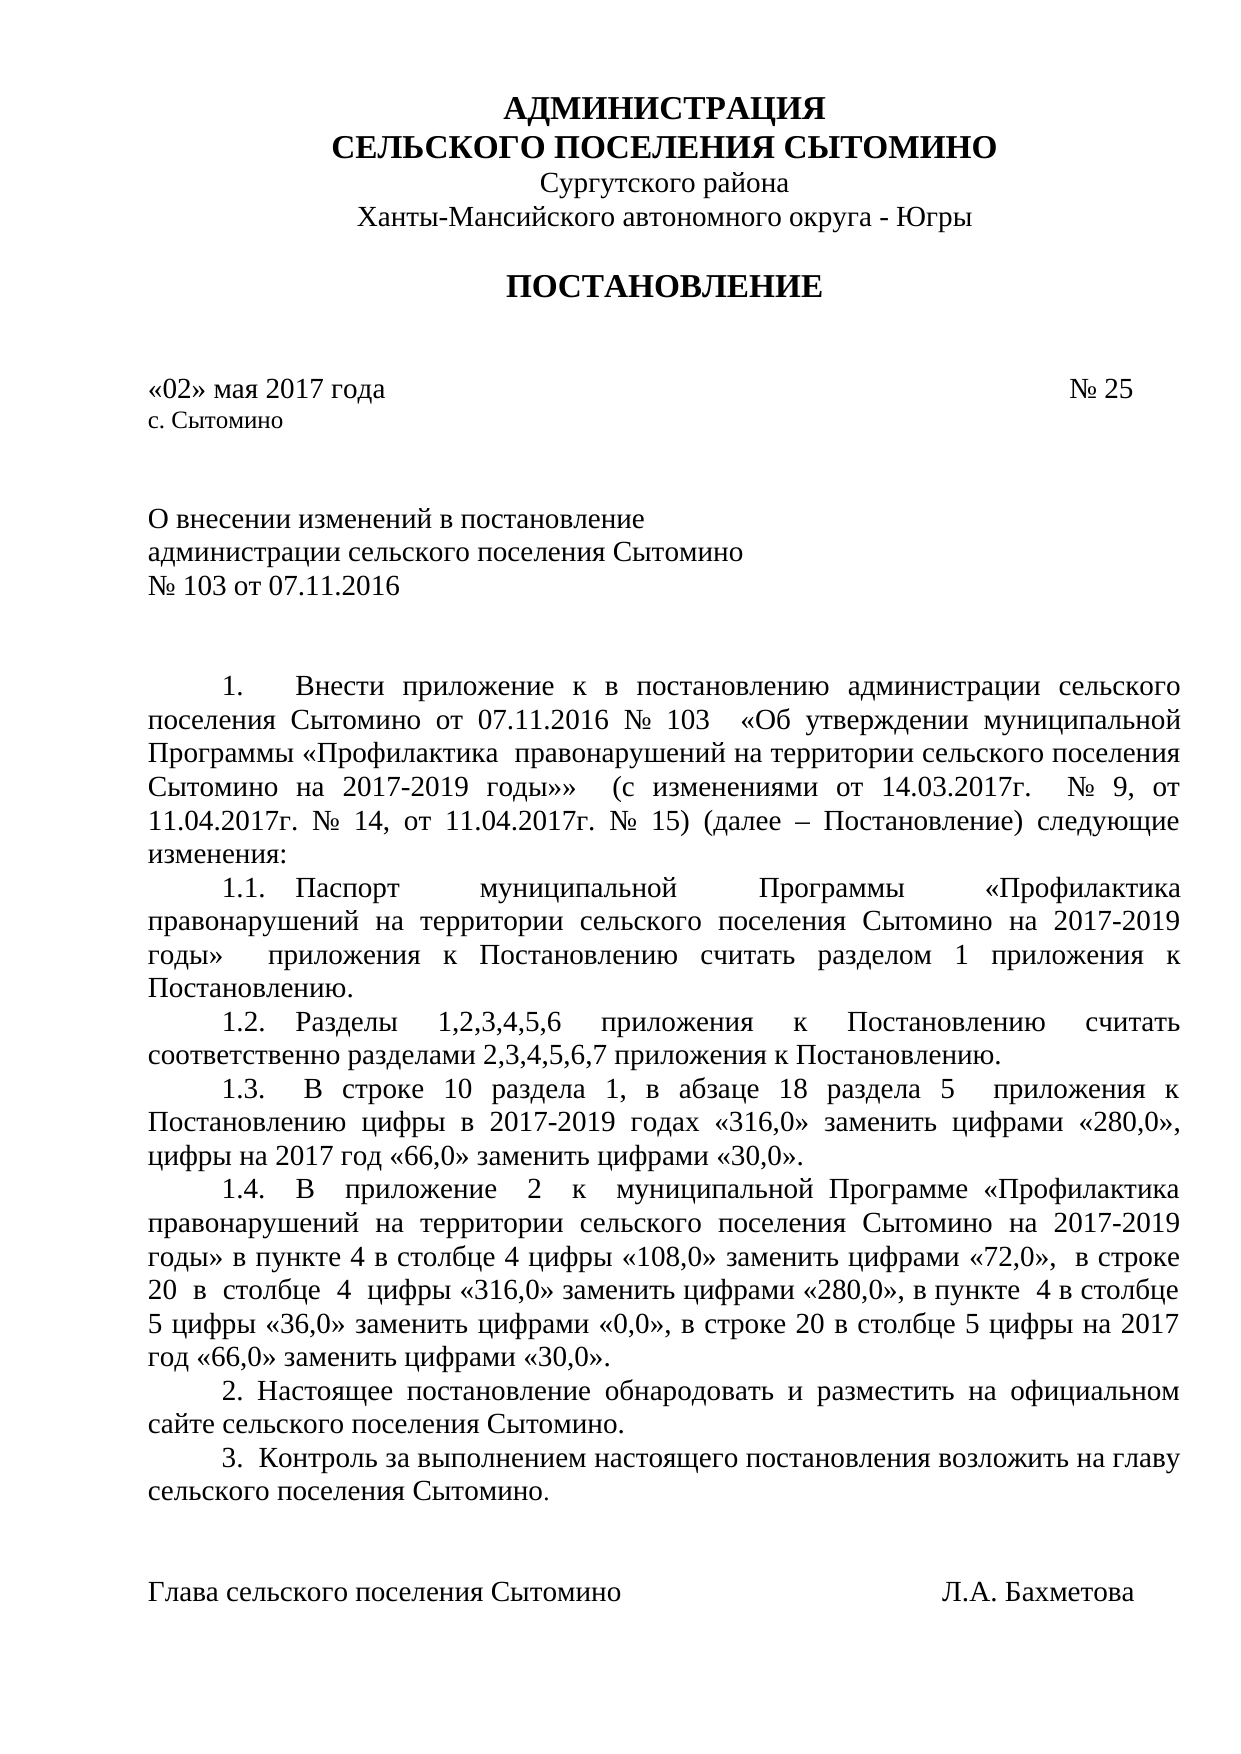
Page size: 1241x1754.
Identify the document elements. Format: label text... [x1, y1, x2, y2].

text 1.3. В строке 10 раздела 1, в абзаце 18 раздела 5 приложения к Постановлению цифры в 2017-2019 годах «316,0» заменить цифрами «280,0», цифры на 2017 год «66,0» заменить цифрами «30,0». [148, 1071, 1181, 1172]
text АДМИНИСТРАЦИЯ [148, 89, 1181, 127]
text Сургутского района [148, 165, 1181, 199]
title Разделы 1,2,3,4,5,6 приложения к Постановлению считать соответственно разделами 2,3,4,5,6,7 приложения к Постановлению. [148, 1004, 1181, 1071]
title Паспорт муниципальной Программы «Профилактика правонарушений на территории сельского поселения Сытомино на 2017-2019 годы» приложения к Постановлению считать разделом 1 приложения к Постановлению. [148, 870, 1181, 1004]
text 3. Контроль за выполнением настоящего постановления возложить на главу сельского поселения Сытомино. [148, 1440, 1181, 1507]
text Ханты-Мансийского автономного округа - Югры [148, 199, 1181, 232]
text 2. Настоящее постановление обнародовать и разместить на официальном сайте сельского поселения Сытомино. [148, 1373, 1181, 1440]
text «02» мая 2017 года № 25 [148, 371, 1181, 405]
text № 103 от 07.11.2016 [148, 568, 1181, 601]
text Глава сельского поселения Сытомино Л.А. Бахметова [148, 1574, 1181, 1608]
text ПОСТАНОВЛЕНИЕ [148, 266, 1181, 304]
text с. Сытомино [148, 405, 1181, 434]
text 1.4. В приложение 2 к муниципальной Программе «Профилактика правонарушений на территории сельского поселения Сытомино на 2017-2019 годы» в пункте 4 в столбце 4 цифры «108,0» заменить цифрами «72,0», в строке 20 в столбце 4 цифры «316,0» заменить цифрами «280,0», в пункте 4 в столбце 5 цифры «36,0» заменить цифрами «0,0», в строке 20 в столбце 5 цифры на 2017 год «66,0» заменить цифрами «30,0». [148, 1172, 1181, 1373]
text СЕЛЬСКОГО ПОСЕЛЕНИЯ СЫТОМИНО [148, 127, 1181, 165]
text О внесении изменений в постановление [148, 501, 1181, 534]
text администрации сельского поселения Сытомино [148, 534, 1181, 568]
title Внести приложение к в постановлению администрации сельского поселения Сытомино от 07.11.2016 № 103 «Об утверждении муниципальной Программы «Профилактика правонарушений на территории сельского поселения Сытомино на 2017-2019 годы»» (с изменениями от 14.03.2017г. № 9, от 11.04.2017г. № 14, от 11.04.2017г. № 15) (далее – Постановление) следующие изменения: [148, 668, 1181, 870]
